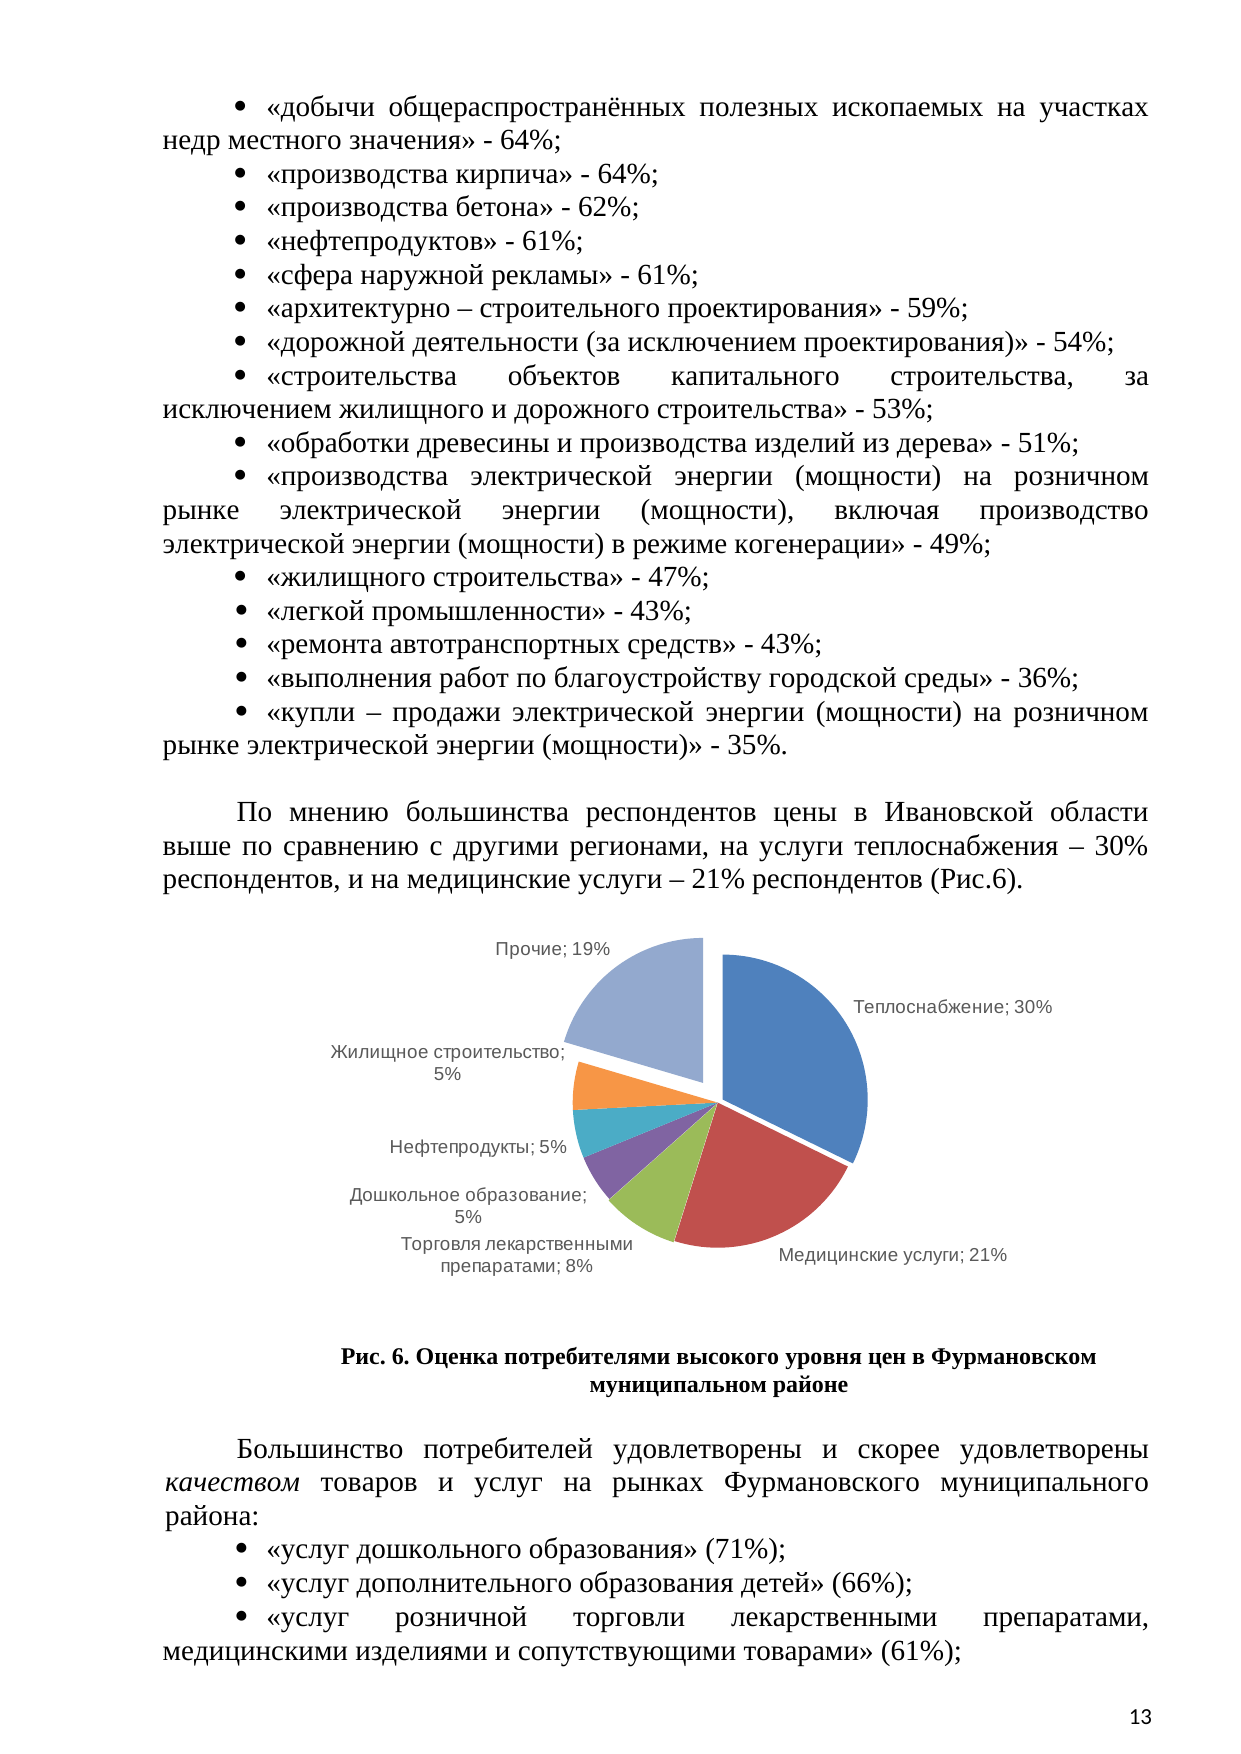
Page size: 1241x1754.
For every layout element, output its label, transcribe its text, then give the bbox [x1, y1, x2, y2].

list «дорожной деятельности (за исключением проектирования)» - 54%; [162, 324, 1149, 358]
list «добычи общераспространённых полезных ископаемых на участках недр местного значения» - 64%; [162, 89, 1149, 156]
list «производства кирпича» - 64%; [162, 156, 1149, 189]
list «нефтепродуктов» - 61%; [162, 223, 1149, 257]
text По мнению большинства респондентов цены в Ивановской области выше по сравнению с другими регионами, на услуги теплоснабжения – 30% респондентов, и на медицинские услуги – 21% респондентов (Рис.6). [162, 794, 1149, 895]
list «купли – продажи электрической энергии (мощности) на розничном рынке электрической энергии (мощности)» - 35%. [162, 694, 1149, 761]
list Рис. 6. Оценка потребителями высокого уровня цен в Фурмановском муниципальном районе [289, 1342, 1149, 1397]
list «услуг дошкольного образования» (71%); [162, 1532, 1149, 1565]
text Большинство потребителей удовлетворены и скорее удовлетворены качеством товаров и услуг на рынках Фурмановского муниципального района: [165, 1431, 1149, 1532]
list «строительства объектов капитального строительства, за исключением жилищного и дорожного строительства» - 53%; [162, 358, 1149, 425]
list «услуг розничной торговли лекарственными препаратами, медицинскими изделиями и сопутствующими товарами» (61%); [162, 1599, 1149, 1666]
list «услуг дополнительного образования детей» (66%); [162, 1565, 1149, 1599]
list «жилищного строительства» - 47%; [162, 559, 1149, 593]
list «легкой промышленности» - 43%; [162, 593, 1149, 627]
list «архитектурно – строительного проектирования» - 59%; [162, 290, 1149, 324]
list «выполнения работ по благоустройству городской среды» - 36%; [162, 660, 1149, 694]
list «ремонта автотранспортных средств» - 43%; [162, 627, 1149, 660]
list «сфера наружной рекламы» - 61%; [162, 257, 1149, 290]
list «производства бетона» - 62%; [162, 189, 1149, 223]
list «обработки древесины и производства изделий из дерева» - 51%; [162, 425, 1149, 458]
list «производства электрической энергии (мощности) на розничном рынке электрической энергии (мощности), включая производство электрической энергии (мощности) в режиме когенерации» - 49%; [162, 458, 1149, 559]
